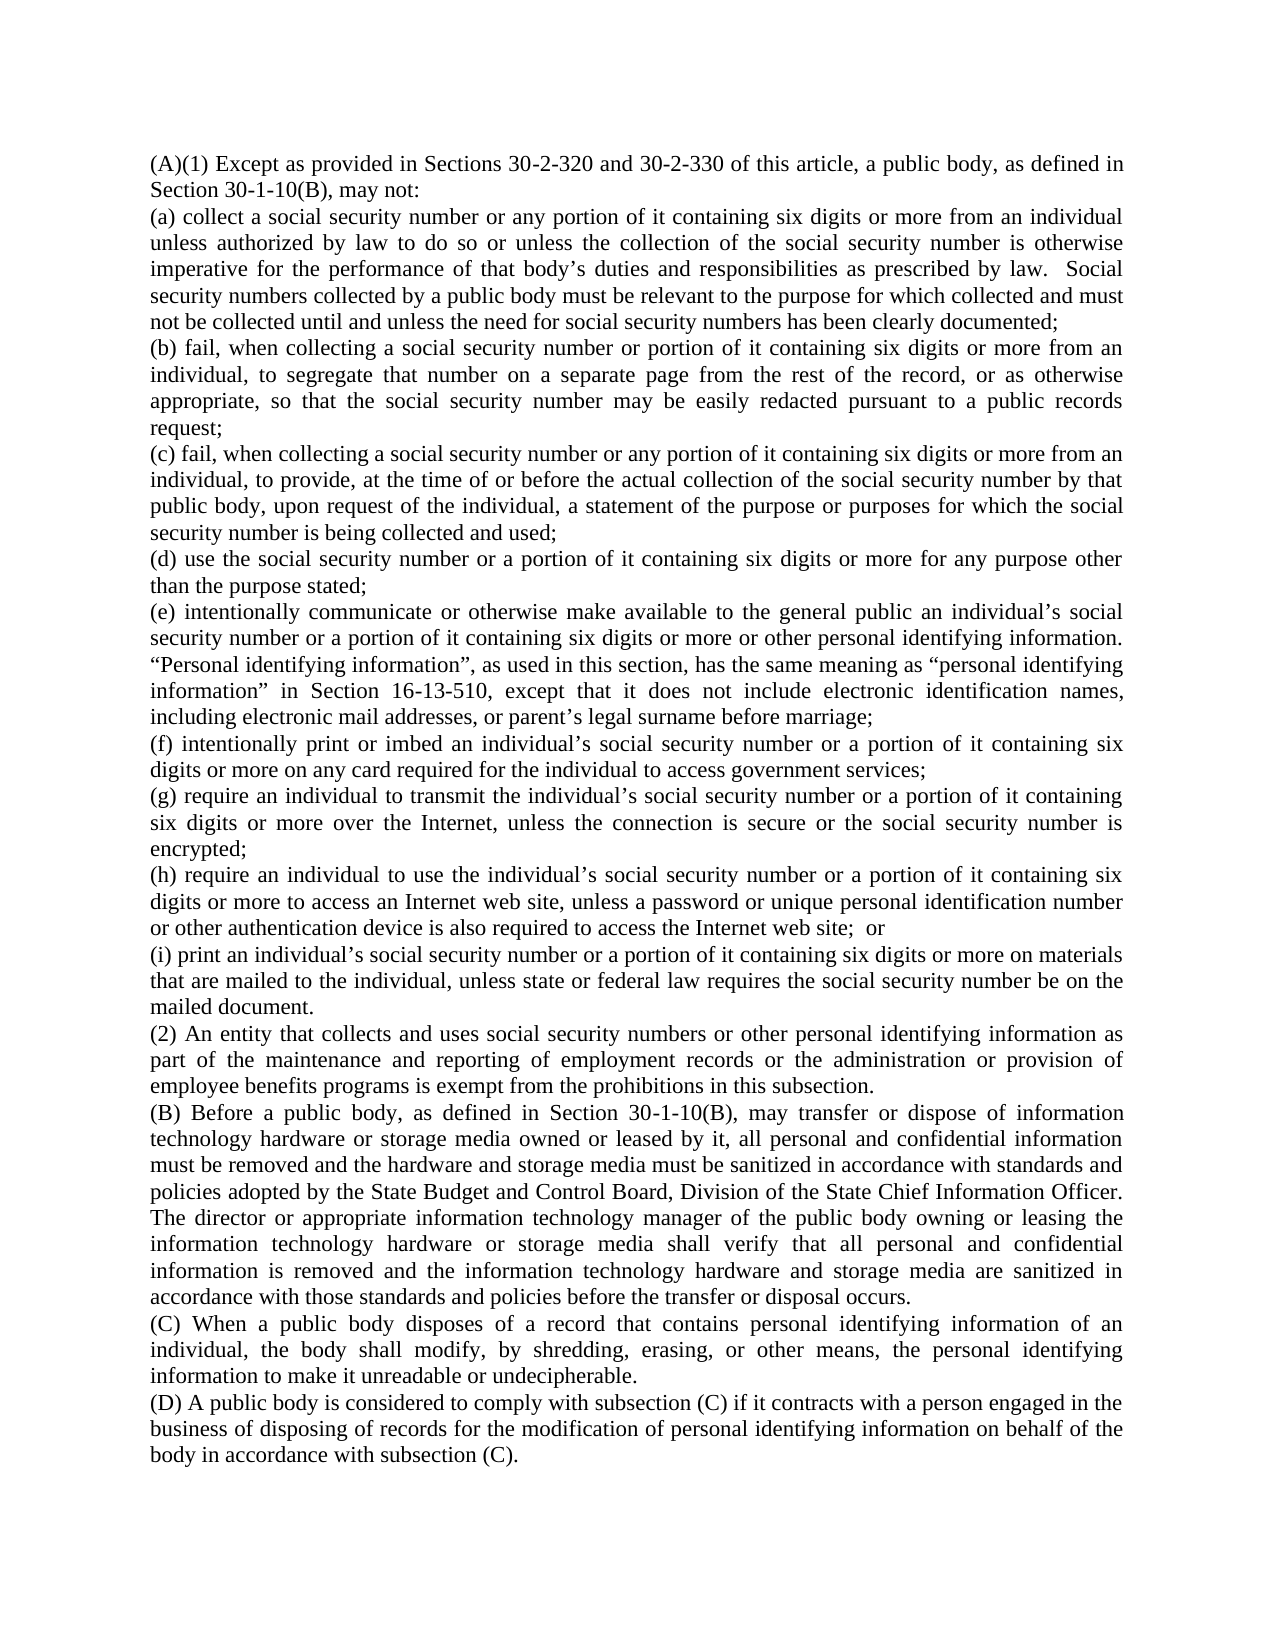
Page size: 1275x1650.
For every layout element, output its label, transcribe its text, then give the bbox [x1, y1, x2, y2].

text (B) Before a public body, as defined in Section 30-1-10(B), may transfer or dispose of information technology hardware or storage media owned or leased by it, all personal and confidential information must be removed and the hardware and storage media must be sanitized in accordance with standards and policies adopted by the State Budget and Control Board, Division of the State Chief Information Officer. The director or appropriate information technology manager of the public body owning or leasing the information technology hardware or storage media shall verify that all personal and confidential information is removed and the information technology hardware and storage media are sanitized in accordance with those standards and policies before the transfer or disposal occurs. [150, 1099, 1125, 1309]
text (e) intentionally communicate or otherwise make available to the general public an individual’s social security number or a portion of it containing six digits or more or other personal identifying information. “Personal identifying information”, as used in this section, has the same meaning as “personal identifying information” in Section 16-13-510, except that it does not include electronic identification names, including electronic mail addresses, or parent’s legal surname before marriage; [150, 598, 1125, 730]
text (d) use the social security number or a portion of it containing six digits or more for any purpose other than the purpose stated; [150, 545, 1125, 598]
text (2) An entity that collects and uses social security numbers or other personal identifying information as part of the maintenance and reporting of employment records or the administration or provision of employee benefits programs is exempt from the prohibitions in this subsection. [150, 1020, 1125, 1099]
text (f) intentionally print or imbed an individual’s social security number or a portion of it containing six digits or more on any card required for the individual to access government services; [150, 730, 1125, 782]
text (h) require an individual to use the individual’s social security number or a portion of it containing six digits or more to access an Internet web site, unless a password or unique personal identification number or other authentication device is also required to access the Internet web site; or [150, 862, 1125, 941]
text (c) fail, when collecting a social security number or any portion of it containing six digits or more from an individual, to provide, at the time of or before the actual collection of the social security number by that public body, upon request of the individual, a statement of the purpose or purposes for which the social security number is being collected and used; [150, 440, 1125, 545]
text (a) collect a social security number or any portion of it containing six digits or more from an individual unless authorized by law to do so or unless the collection of the social security number is otherwise imperative for the performance of that body’s duties and responsibilities as prescribed by law. Social security numbers collected by a public body must be relevant to the purpose for which collected and must not be collected until and unless the need for social security numbers has been clearly documented; [150, 203, 1125, 334]
text (i) print an individual’s social security number or a portion of it containing six digits or more on materials that are mailed to the individual, unless state or federal law requires the social security number be on the mailed document. [150, 941, 1125, 1020]
text (C) When a public body disposes of a record that contains personal identifying information of an individual, the body shall modify, by shredding, erasing, or other means, the personal identifying information to make it unreadable or undecipherable. [150, 1309, 1125, 1389]
text (g) require an individual to transmit the individual’s social security number or a portion of it containing six digits or more over the Internet, unless the connection is secure or the social security number is encrypted; [150, 782, 1125, 862]
text (b) fail, when collecting a social security number or portion of it containing six digits or more from an individual, to segregate that number on a separate page from the rest of the record, or as otherwise appropriate, so that the social security number may be easily redacted pursuant to a public records request; [150, 334, 1125, 440]
text (D) A public body is considered to comply with subsection (C) if it contracts with a person engaged in the business of disposing of records for the modification of personal identifying information on behalf of the body in accordance with subsection (C). [150, 1389, 1125, 1468]
text (A)(1) Except as provided in Sections 30-2-320 and 30-2-330 of this article, a public body, as defined in Section 30-1-10(B), may not: [150, 150, 1125, 203]
